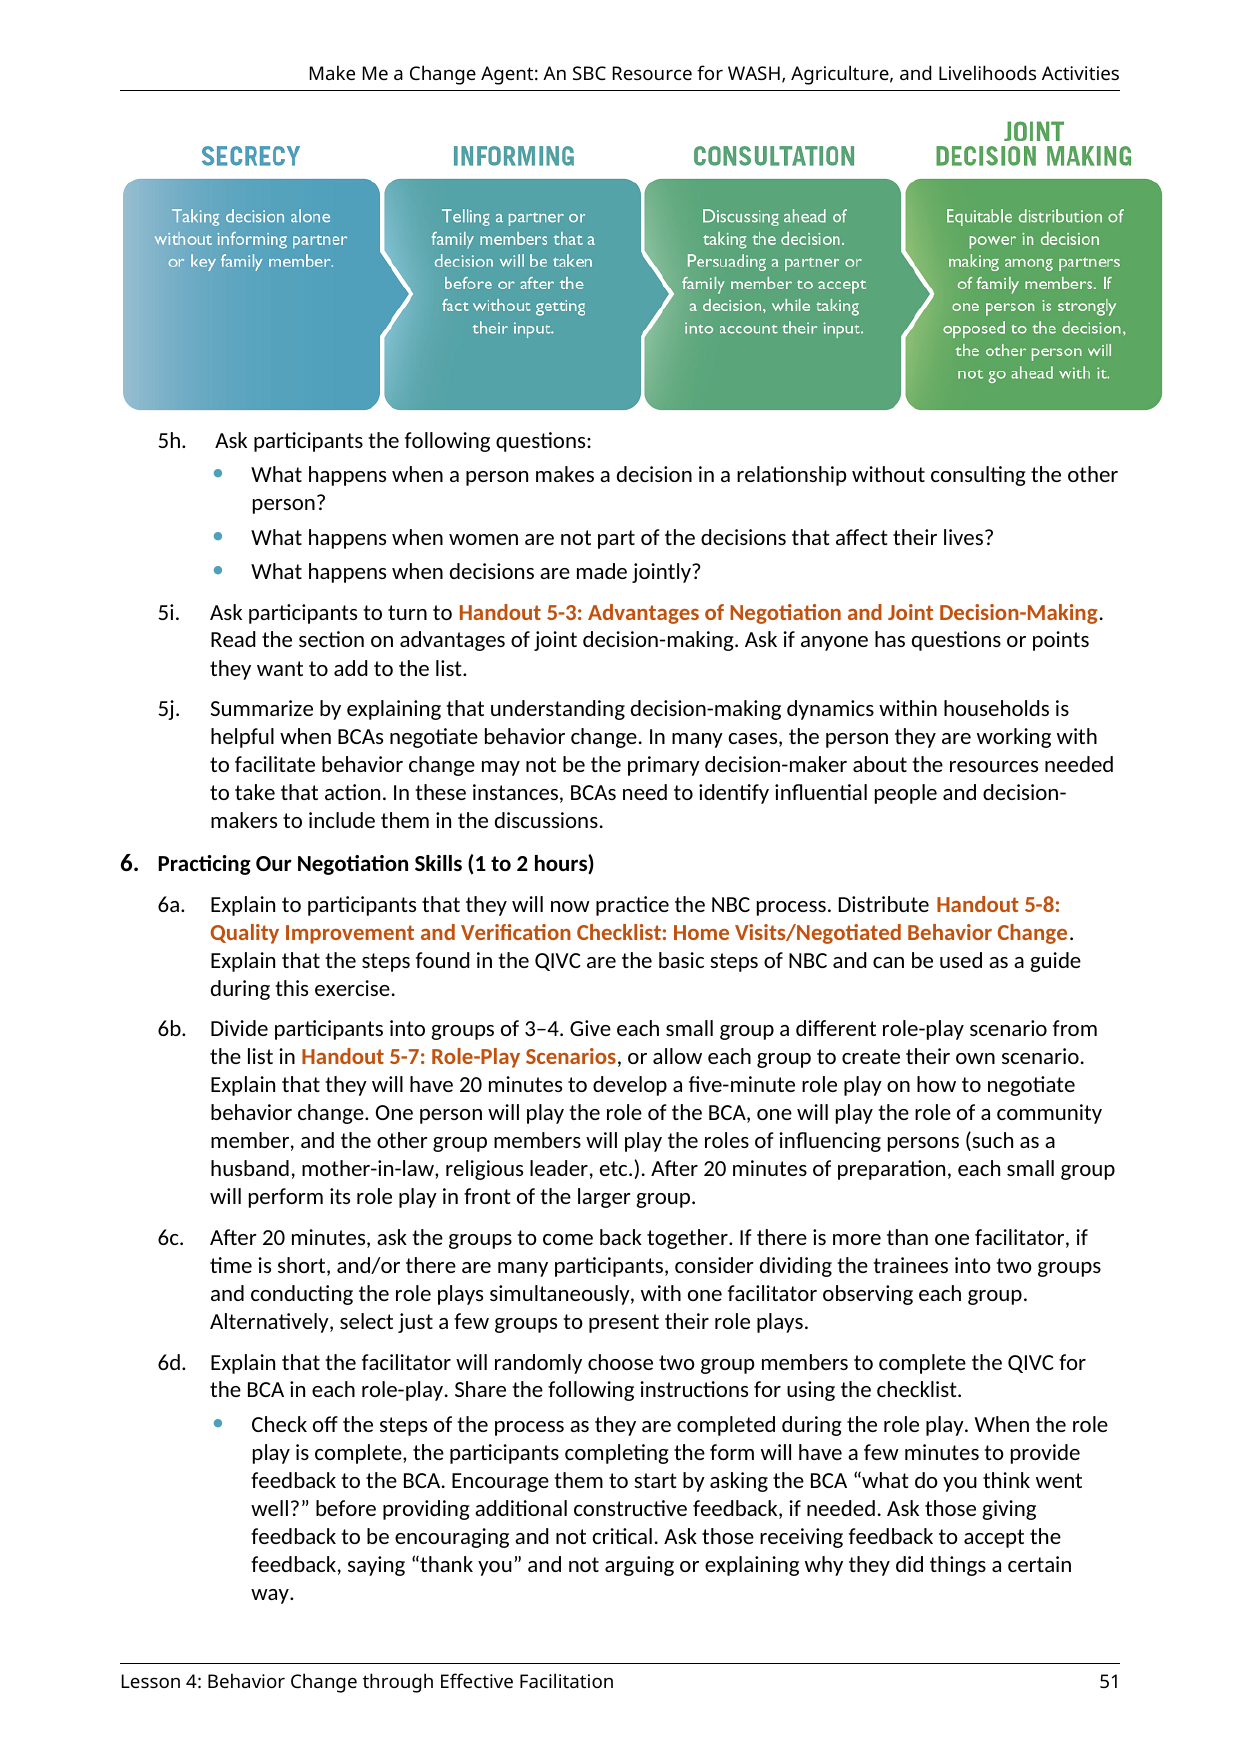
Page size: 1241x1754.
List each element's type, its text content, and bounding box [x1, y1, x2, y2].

text Ask participants the following questions: [157, 426, 1120, 454]
text Check off the steps of the process as they are completed during the role play. When the role play is complete, the participants completing the form will have a few minutes to provide feedback to the BCA. Encourage them to start by asking the BCA “what do you think went well?” before providing additional constructive feedback, if needed. Ask those giving feedback to be encouraging and not critical. Ask those receiving feedback to accept the feedback, saying “thank you” and not arguing or explaining why they did things a certain way. [214, 1410, 1120, 1606]
text What happens when decisions are made jointly? [214, 557, 1120, 585]
list Ask participants to turn to Handout 5-3: Advantages of Negotiation and Joint Decision-Making. Read the section on advantages of joint decision-making. Ask if anyone has questions or points they want to add to the list. [157, 598, 1120, 682]
list After 20 minutes, ask the groups to come back together. If there is more than one facilitator, if time is short, and/or there are many participants, consider dividing the trainees into two groups and conducting the role plays simultaneously, with one facilitator observing each group. Alternatively, select just a few groups to present their role plays. [157, 1223, 1120, 1335]
text Explain that the facilitator will randomly choose two group members to complete the QIVC for the BCA in each role-play. Share the following instructions for using the checklist. [157, 1348, 1120, 1404]
text What happens when a person makes a decision in a relationship without consulting the other person? [214, 461, 1120, 517]
list Summarize by explaining that understanding decision-making dynamics within households is helpful when BCAs negotiate behavior change. In many cases, the person they are working with to facilitate behavior change may not be the primary decision-maker about the resources needed to take that action. In these instances, BCAs need to identify influential people and decision-makers to include them in the discussions. [157, 694, 1120, 834]
text What happens when women are not part of the decisions that affect their lives? [214, 523, 1120, 551]
list Explain to participants that they will now practice the NBC process. Distribute Handout 5-8: Quality Improvement and Verification Checklist: Home Visits/Negotiated Behavior Change. Explain that the steps found in the QIVC are the basic steps of NBC and can be used as a guide during this exercise. [157, 890, 1120, 1002]
list Practicing Our Negotiation Skills (1 to 2 hours) [120, 847, 1120, 877]
picture [120, 120, 1166, 414]
list Divide participants into groups of 3–4. Give each small group a different role-play scenario from the list in Handout 5-7: Role-Play Scenarios, or allow each group to create their own scenario. Explain that they will have 20 minutes to develop a five-minute role play on how to negotiate behavior change. One person will play the role of the BCA, one will play the role of a community member, and the other group members will play the roles of influencing persons (such as a husband, mother-in-law, religious leader, etc.). After 20 minutes of preparation, each small group will perform its role play in front of the larger group. [157, 1014, 1120, 1211]
